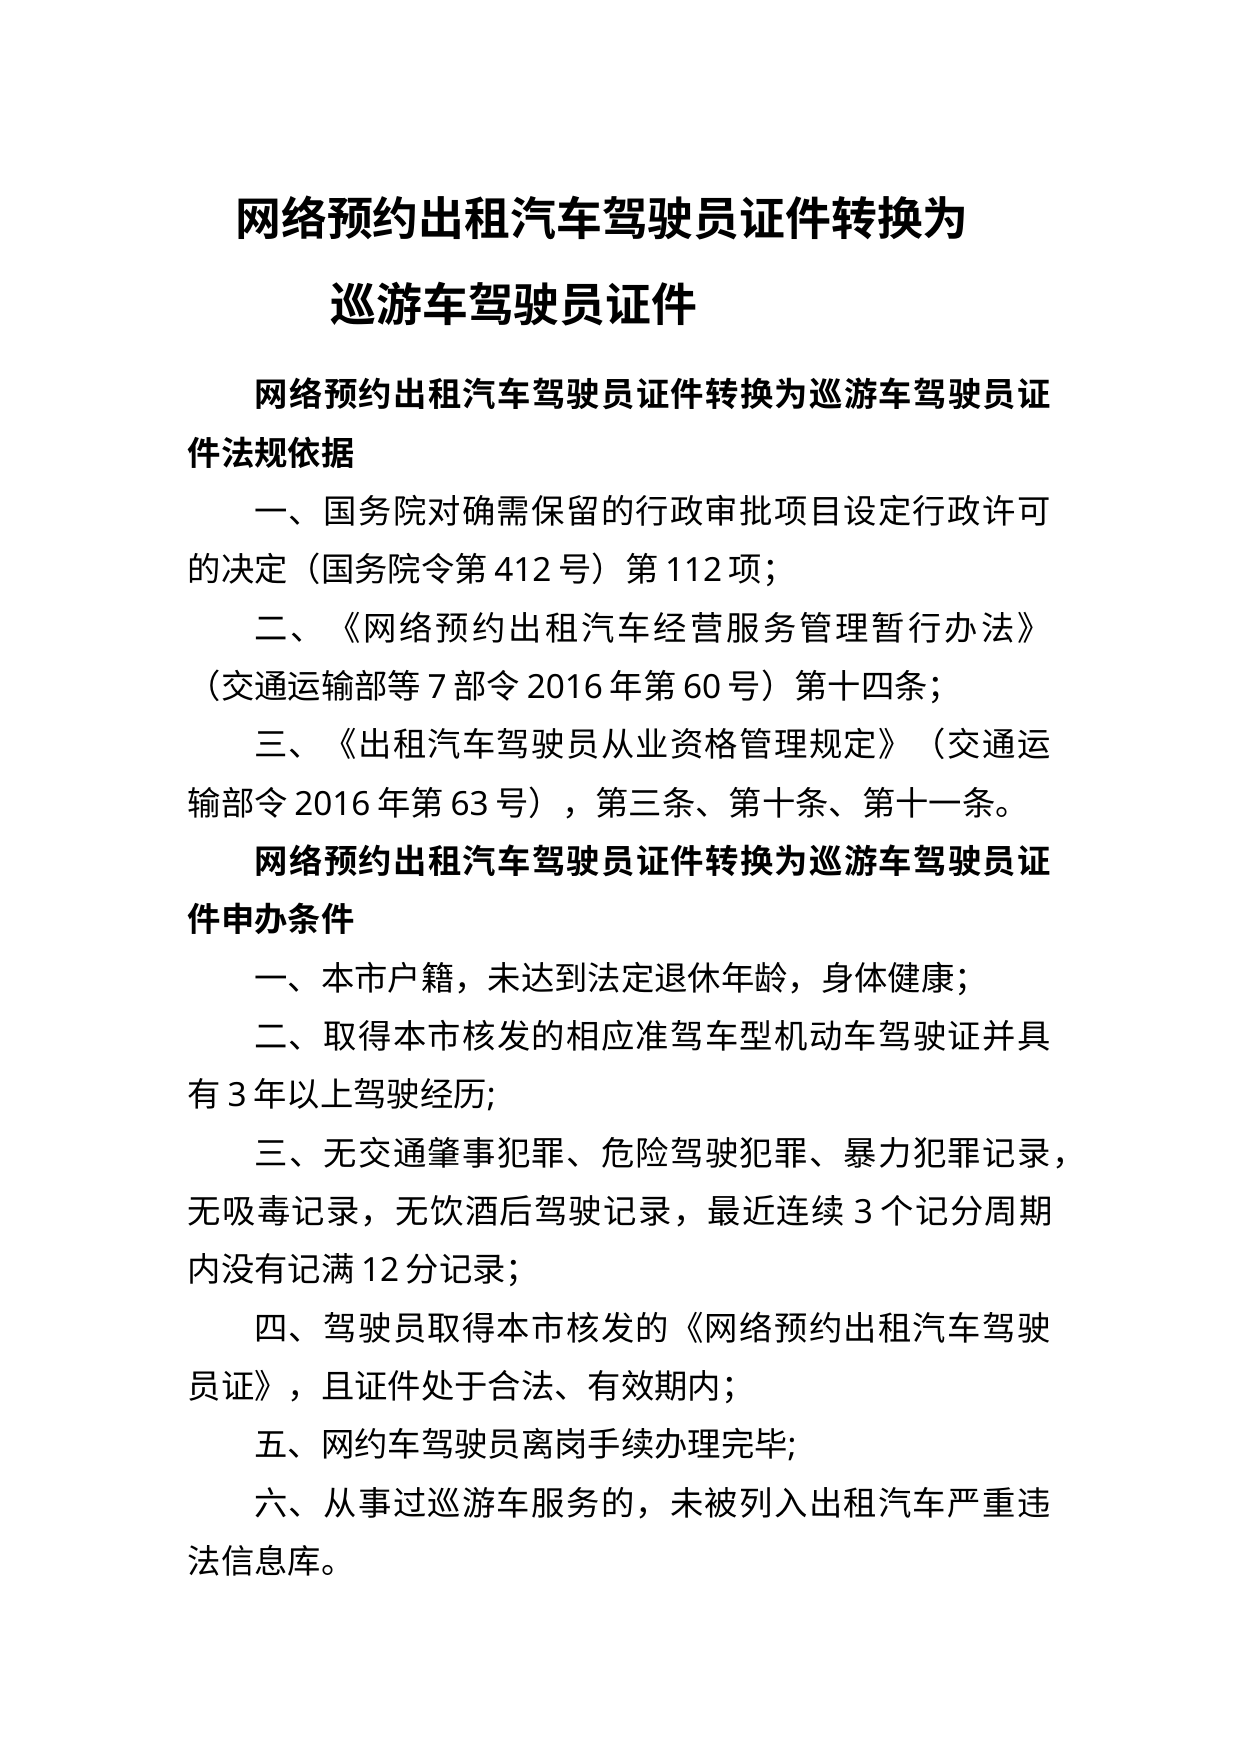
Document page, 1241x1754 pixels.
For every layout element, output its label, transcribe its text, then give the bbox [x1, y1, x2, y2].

text 三、无交通肇事犯罪、危险驾驶犯罪、暴力犯罪记录，无吸毒记录，无饮酒后驾驶记录，最近连续3个记分周期内没有记满12分记录； [187, 1118, 1053, 1293]
text 巡游车驾驶员证件 [187, 274, 1053, 333]
text 五、网约车驾驶员离岗手续办理完毕; [187, 1410, 1053, 1468]
text 六、从事过巡游车服务的，未被列入出租汽车严重违法信息库。 [187, 1468, 1053, 1585]
text 二、取得本市核发的相应准驾车型机动车驾驶证并具有3年以上驾驶经历; [187, 1002, 1053, 1118]
text 三、《出租汽车驾驶员从业资格管理规定》（交通运输部令2016年第63号），第三条、第十条、第十一条。 [187, 710, 1053, 827]
text 一、国务院对确需保留的行政审批项目设定行政许可的决定（国务院令第412号）第112项； [187, 477, 1053, 593]
text 网络预约出租汽车驾驶员证件转换为巡游车驾驶员证件申办条件 [187, 827, 1053, 943]
text 四、驾驶员取得本市核发的《网络预约出租汽车驾驶员证》，且证件处于合法、有效期内； [187, 1293, 1053, 1410]
text 二、《网络预约出租汽车经营服务管理暂行办法》（交通运输部等7部令2016年第60号）第十四条； [187, 593, 1053, 710]
text 网络预约出租汽车驾驶员证件转换为巡游车驾驶员证件法规依据 [187, 360, 1053, 477]
text 网络预约出租汽车驾驶员证件转换为 [187, 189, 1053, 247]
text 一、本市户籍，未达到法定退休年龄，身体健康； [187, 943, 1053, 1002]
